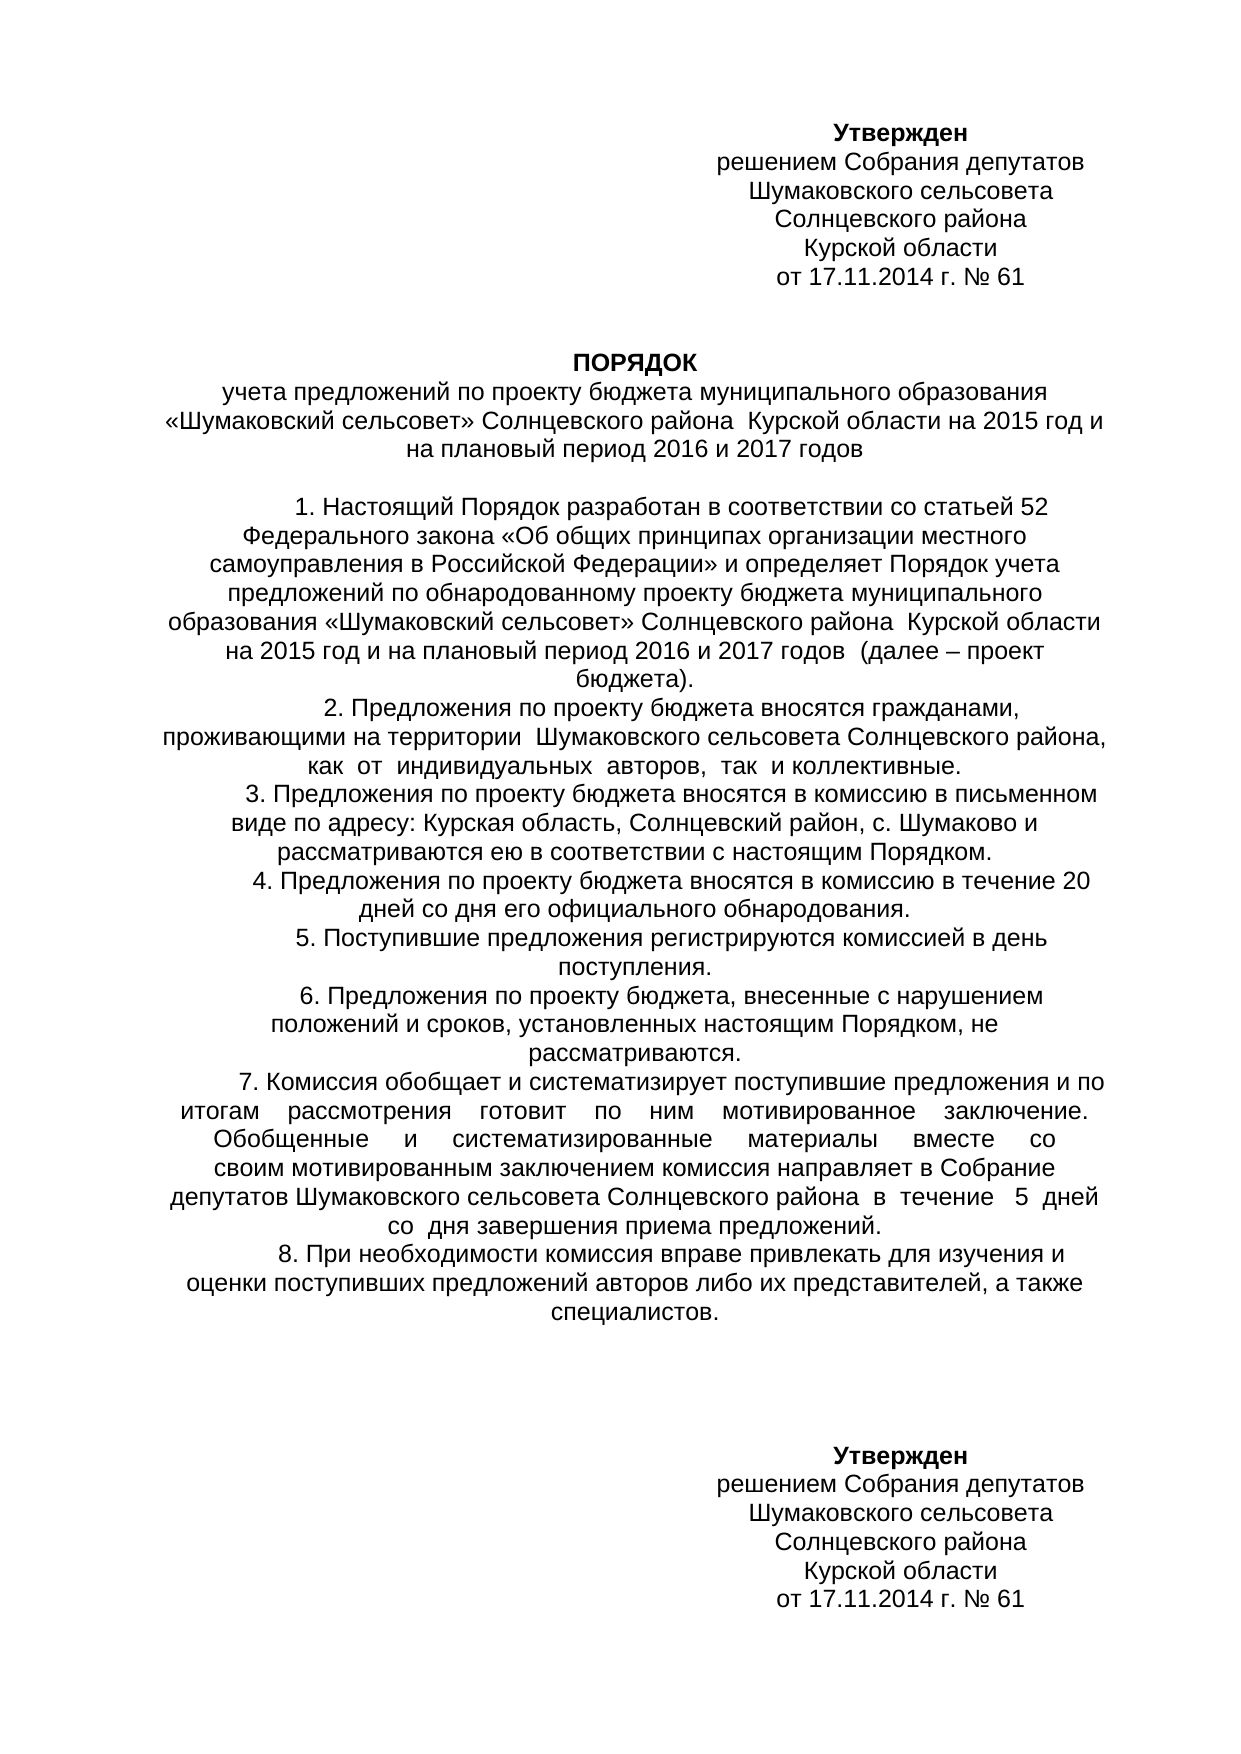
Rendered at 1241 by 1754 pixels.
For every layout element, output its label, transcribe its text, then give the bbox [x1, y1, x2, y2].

text Солнцевского района [694, 204, 1107, 233]
text Курской области [694, 1556, 1107, 1584]
text Шумаковского сельсовета [694, 1498, 1107, 1527]
text от 17.11.2014 г. № 61 [694, 1584, 1107, 1613]
text 4. Предложения по проекту бюджета вносятся в комиссию в течение 20 дней со дня его официального обнародования. [162, 866, 1107, 923]
text решением Собрания депутатов [694, 147, 1107, 176]
text 8. При необходимости комиссия вправе привлекать для изучения и оценки поступивших предложений авторов либо их представителей, а также специалистов. [162, 1239, 1107, 1326]
text 3. Предложения по проекту бюджета вносятся в комиссию в письменном виде по адресу: Курская область, Солнцевский район, с. Шумаково и рассматриваются ею в соответствии с настоящим Порядком. [162, 779, 1107, 866]
text 7. Комиссия обобщает и систематизирует поступившие предложения и по итогам рассмотрения готовит по ним мотивированное заключение. Обобщенные и систематизированные материалы вместе со своим мотивированным заключением комиссия направляет в Собрание депутатов Шумаковского сельсовета Солнцевского района в течение 5 дней со дня завершения приема предложений. [162, 1067, 1107, 1239]
text решением Собрания депутатов [694, 1469, 1107, 1498]
text Курской области [694, 233, 1107, 262]
text 1. Настоящий Порядок разработан в соответствии со статьей 52 Федерального закона «Об общих принципах организации местного самоуправления в Российской Федерации» и определяет Порядок учета предложений по обнародованному проекту бюджета муниципального образования «Шумаковский сельсовет» Солнцевского района Курской области на 2015 год и на плановый период 2016 и 2017 годов (далее – проект бюджета). [162, 492, 1107, 693]
text учета предложений по проекту бюджета муниципального образования «Шумаковский сельсовет» Солнцевского района Курской области на 2015 год и на плановый период 2016 и 2017 годов [162, 377, 1107, 463]
text Утвержден [694, 118, 1107, 147]
text 6. Предложения по проекту бюджета, внесенные с нарушением положений и сроков, установленных настоящим Порядком, не рассматриваются. [162, 981, 1107, 1067]
text Солнцевского района [694, 1527, 1107, 1556]
text от 17.11.2014 г. № 61 [694, 262, 1107, 291]
text 2. Предложения по проекту бюджета вносятся гражданами, проживающими на территории Шумаковского сельсовета Солнцевского района, как от индивидуальных авторов, так и коллективные. [162, 693, 1107, 779]
text Утвержден [694, 1441, 1107, 1469]
text 5. Поступившие предложения регистрируются комиссией в день поступления. [162, 923, 1107, 981]
text ПОРЯДОК [162, 348, 1107, 377]
text Шумаковского сельсовета [694, 176, 1107, 204]
